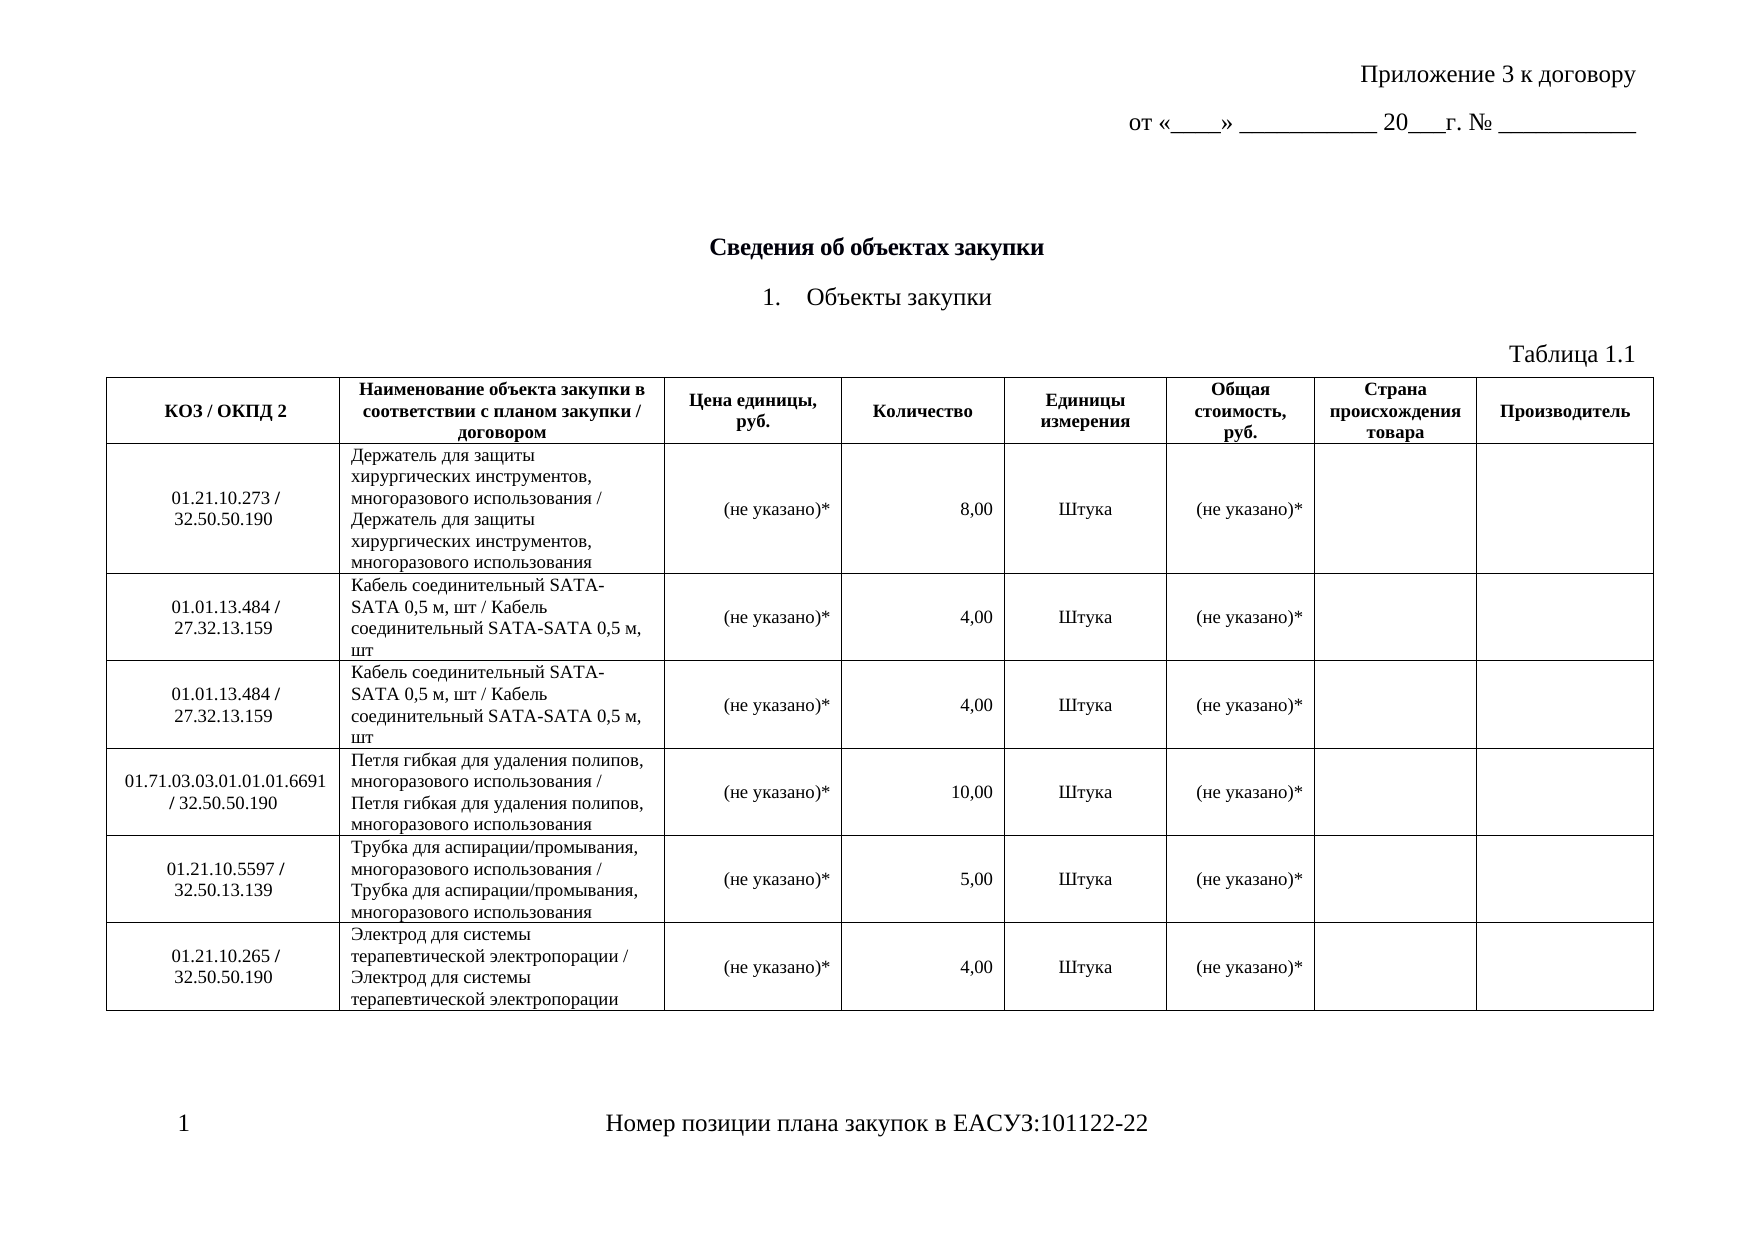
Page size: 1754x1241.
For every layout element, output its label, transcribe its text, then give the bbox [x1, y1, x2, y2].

text Приложение 3 к договору [118, 59, 1636, 88]
table_cell (не указано)* [665, 574, 841, 660]
table_cell Штука [1005, 923, 1166, 1009]
table_header Страна происхождения товара [1315, 378, 1476, 443]
table_cell Штука [1005, 836, 1166, 922]
table_cell 01.71.03.03.01.01.01.6691 / 32.50.50.190 [107, 749, 339, 835]
table_header Цена единицы, руб. [665, 378, 841, 443]
table_cell (не указано)* [665, 923, 841, 1009]
text Таблица 1.1 [266, 339, 1636, 368]
table_cell 01.21.10.265 / 32.50.50.190 [107, 923, 339, 1009]
table_cell [1315, 836, 1476, 922]
table_cell 4,00 [842, 574, 1004, 660]
table_cell Держатель для защиты хирургических инструментов, многоразового использования / Держатель для защиты хирургических инструментов, многоразового использования [340, 444, 664, 573]
table_cell (не указано)* [665, 444, 841, 573]
table_cell Штука [1005, 574, 1166, 660]
table_cell Штука [1005, 444, 1166, 573]
table_cell 01.21.10.273 / 32.50.50.190 [107, 444, 339, 573]
subtitle Сведения об объектах закупки [118, 232, 1636, 261]
table_cell [1477, 444, 1653, 573]
table_cell Кабель соединительный SATA-SATA 0,5 м, шт / Кабель соединительный SATA-SATA 0,5 м, шт [340, 661, 664, 748]
table_cell [1315, 574, 1476, 660]
table_cell (не указано)* [1167, 836, 1314, 922]
table_cell 01.01.13.484 / 27.32.13.159 [107, 661, 339, 748]
table_cell 01.21.10.5597 / 32.50.13.139 [107, 836, 339, 922]
table_cell [1477, 836, 1653, 922]
table_cell [1477, 661, 1653, 748]
table_cell (не указано)* [1167, 749, 1314, 835]
table_cell (не указано)* [1167, 574, 1314, 660]
table_cell 4,00 [842, 923, 1004, 1009]
table_cell [1315, 749, 1476, 835]
table_header Единицы измерения [1005, 378, 1166, 443]
table_cell Петля гибкая для удаления полипов, многоразового использования / Петля гибкая для удаления полипов, многоразового использования [340, 749, 664, 835]
table_cell 4,00 [842, 661, 1004, 748]
table_header Наименование объекта закупки в соответствии с планом закупки / договором [340, 378, 664, 443]
table_cell 8,00 [842, 444, 1004, 573]
table_cell (не указано)* [1167, 661, 1314, 748]
table_cell [1477, 574, 1653, 660]
table_cell 01.01.13.484 / 27.32.13.159 [107, 574, 339, 660]
table_cell 10,00 [842, 749, 1004, 835]
text от «____» ___________ 20___г. № ___________ [118, 107, 1636, 135]
table_cell Штука [1005, 749, 1166, 835]
table_cell [1315, 923, 1476, 1009]
table_cell [1315, 661, 1476, 748]
table_cell [1477, 923, 1653, 1009]
table_cell (не указано)* [665, 836, 841, 922]
table_header КОЗ / ОКПД 2 [107, 378, 339, 443]
table_header Производитель [1477, 378, 1653, 443]
table_cell Штука [1005, 661, 1166, 748]
table_cell Электрод для системы терапевтической электропорации / Электрод для системы терапевтической электропорации [340, 923, 664, 1009]
table_cell [1477, 749, 1653, 835]
table_cell Трубка для аспирации/промывания, многоразового использования / Трубка для аспирации/промывания, многоразового использования [340, 836, 664, 922]
table_header Общая стоимость, руб. [1167, 378, 1314, 443]
table_cell Кабель соединительный SATA-SATA 0,5 м, шт / Кабель соединительный SATA-SATA 0,5 м, шт [340, 574, 664, 660]
table_cell [1315, 444, 1476, 573]
table_cell 5,00 [842, 836, 1004, 922]
table_cell (не указано)* [1167, 444, 1314, 573]
table_header Количество [842, 378, 1004, 443]
table_cell (не указано)* [665, 661, 841, 748]
table_cell (не указано)* [1167, 923, 1314, 1009]
list Объекты закупки [118, 282, 1636, 311]
table_cell (не указано)* [665, 749, 841, 835]
